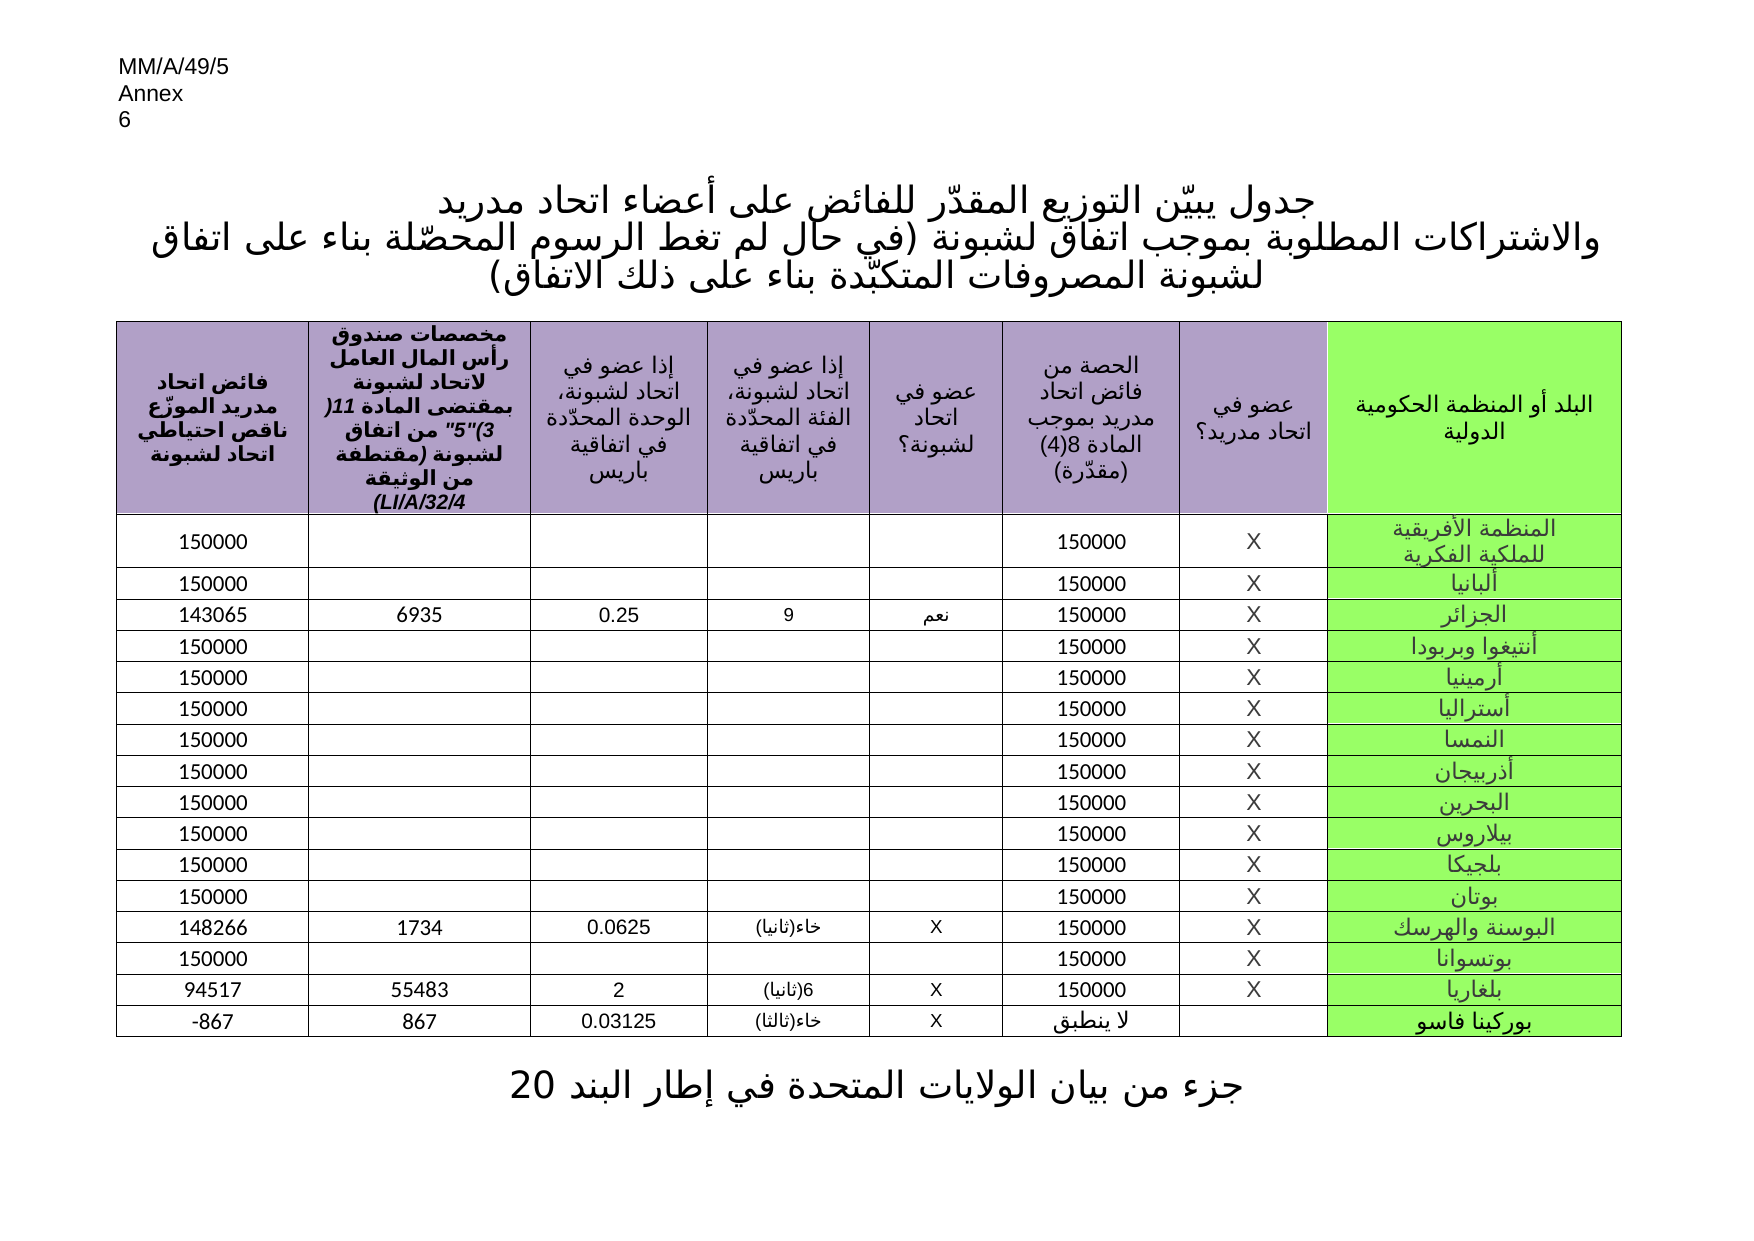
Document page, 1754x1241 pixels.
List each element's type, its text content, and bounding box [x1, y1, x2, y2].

table_cell [708, 818, 869, 848]
table_cell خاء(ثانيا) [708, 912, 869, 942]
table_cell [708, 631, 869, 661]
table_cell نعم [870, 600, 1002, 630]
table_header فائض اتحاد مدريد الموزّع ناقص احتياطي اتحاد لشبونة [117, 322, 308, 513]
table_cell [708, 943, 869, 973]
table_cell X [1180, 818, 1327, 848]
table_cell 150000 [117, 568, 308, 598]
table_cell [531, 850, 707, 880]
table_cell X [870, 912, 1002, 942]
table_cell لا ينطبق [1003, 1006, 1179, 1036]
table_cell 150000 [117, 756, 308, 786]
table_cell X [1180, 787, 1327, 817]
table_cell [531, 756, 707, 786]
table_cell [309, 850, 530, 880]
table_cell [708, 850, 869, 880]
table_cell [531, 881, 707, 911]
table_cell X [870, 1006, 1002, 1036]
table_header الحصة من فائض اتحاد مدريد بموجب المادة 8(4) (مقدّرة) [1003, 322, 1179, 513]
table_cell X [1180, 850, 1327, 880]
table_cell 150000 [1003, 943, 1179, 973]
table_cell [708, 756, 869, 786]
table_cell -867 [117, 1006, 308, 1036]
table_cell 143065 [117, 600, 308, 630]
table_cell [309, 631, 530, 661]
table_cell 150000 [117, 631, 308, 661]
table_cell [309, 568, 530, 598]
table_cell 150000 [1003, 881, 1179, 911]
table_cell 150000 [1003, 662, 1179, 692]
table_cell X [1180, 693, 1327, 723]
table_cell [870, 881, 1002, 911]
table_cell X [1180, 975, 1327, 1005]
table_cell [309, 515, 530, 567]
table_cell بلجيكا [1328, 850, 1621, 880]
table_cell [531, 631, 707, 661]
table_cell 150000 [117, 943, 308, 973]
table_header مخصصات صندوق رأس المال العامل لاتحاد لشبونة بمقتضى المادة 11(3)"5" من اتفاق لشبونة (مقتطفة من الوثيقة LI/A/32/4) [309, 322, 530, 513]
table_cell 867 [309, 1006, 530, 1036]
table_cell المنظمة الأفريقية للملكية الفكرية [1328, 515, 1621, 567]
table_cell 150000 [1003, 818, 1179, 848]
table_cell 150000 [117, 818, 308, 848]
table_cell 94517 [117, 975, 308, 1005]
table_cell X [1180, 515, 1327, 567]
table_cell [531, 515, 707, 567]
table_cell [531, 943, 707, 973]
table_cell [870, 756, 1002, 786]
list جدول يبيّن التوزيع المقدّر للفائض على أعضاء اتحاد مدريد والاشتراكات المطلوبة بموجب اتفاق لشبونة (في حال لم تغط الرسوم المحصّلة بناء على اتفاق لشبونة المصروفات المتكبّدة بناء على ذلك الاتفاق) [118, 183, 1636, 296]
table_cell [870, 631, 1002, 661]
table_cell [870, 850, 1002, 880]
table_cell X [1180, 756, 1327, 786]
table_cell X [1180, 725, 1327, 755]
table_cell [309, 693, 530, 723]
table_cell 150000 [1003, 975, 1179, 1005]
table_cell بوتسوانا [1328, 943, 1621, 973]
table_cell X [1180, 943, 1327, 973]
table_cell بيلاروس [1328, 818, 1621, 848]
table_cell [531, 818, 707, 848]
table_cell [870, 818, 1002, 848]
table_cell 55483 [309, 975, 530, 1005]
table_cell 150000 [1003, 568, 1179, 598]
table_header عضو في اتحاد مدريد؟ [1180, 322, 1327, 513]
table_cell بلغاريا [1328, 975, 1621, 1005]
table_cell X [870, 975, 1002, 1005]
table_cell 150000 [1003, 725, 1179, 755]
table_cell 150000 [1003, 631, 1179, 661]
table_cell [309, 787, 530, 817]
table_cell بوركينا فاسو [1328, 1006, 1621, 1036]
table_cell البحرين [1328, 787, 1621, 817]
table_cell خاء(ثالثا) [708, 1006, 869, 1036]
table_cell 150000 [1003, 787, 1179, 817]
table_cell [531, 662, 707, 692]
table_cell 150000 [117, 787, 308, 817]
table_cell 0.25 [531, 600, 707, 630]
table_cell أنتيغوا وبربودا [1328, 631, 1621, 661]
table_cell بوتان [1328, 881, 1621, 911]
table_cell [531, 787, 707, 817]
table_cell [531, 725, 707, 755]
table_cell [309, 818, 530, 848]
table_cell 150000 [1003, 693, 1179, 723]
table_cell 150000 [117, 725, 308, 755]
table_cell 0.0625 [531, 912, 707, 942]
table_cell أذربيجان [1328, 756, 1621, 786]
table_cell X [1180, 912, 1327, 942]
table_cell 148266 [117, 912, 308, 942]
table_cell 9 [708, 600, 869, 630]
table_cell 150000 [1003, 515, 1179, 567]
table_cell [531, 693, 707, 723]
table_cell [309, 756, 530, 786]
table_header البلد أو المنظمة الحكومية الدولية [1328, 322, 1621, 513]
table_cell أستراليا [1328, 693, 1621, 723]
table_cell X [1180, 600, 1327, 630]
table_cell [309, 943, 530, 973]
table_cell X [1180, 662, 1327, 692]
table_cell ألبانيا [1328, 568, 1621, 598]
table_cell [708, 568, 869, 598]
table_cell البوسنة والهرسك [1328, 912, 1621, 942]
table_cell [870, 515, 1002, 567]
table_cell 150000 [1003, 600, 1179, 630]
table_cell [1180, 1006, 1327, 1036]
table_cell [309, 881, 530, 911]
table_cell أرمينيا [1328, 662, 1621, 692]
table_cell X [1180, 881, 1327, 911]
table_cell 6(ثانيا) [708, 975, 869, 1005]
table_cell 150000 [117, 693, 308, 723]
table_cell [870, 693, 1002, 723]
table_cell [708, 693, 869, 723]
table_cell [309, 662, 530, 692]
table_cell [708, 881, 869, 911]
table_cell 2 [531, 975, 707, 1005]
table_cell 0.03125 [531, 1006, 707, 1036]
table_header إذا عضو في اتحاد لشبونة، الفئة المحدّدة في اتفاقية باريس [708, 322, 869, 513]
table_cell 150000 [117, 881, 308, 911]
table_cell [870, 725, 1002, 755]
table_cell الجزائر [1328, 600, 1621, 630]
table_cell [708, 662, 869, 692]
table_cell [870, 943, 1002, 973]
table_cell 150000 [1003, 850, 1179, 880]
table_cell 1734 [309, 912, 530, 942]
table_cell 150000 [117, 515, 308, 567]
table_cell X [1180, 631, 1327, 661]
table_cell 6935 [309, 600, 530, 630]
table_cell [708, 515, 869, 567]
table_cell 150000 [1003, 912, 1179, 942]
table_cell [531, 568, 707, 598]
table_cell [708, 725, 869, 755]
table_cell [870, 568, 1002, 598]
table_header عضو في اتحاد لشبونة؟ [870, 322, 1002, 513]
table_cell 150000 [117, 662, 308, 692]
table_header إذا عضو في اتحاد لشبونة، الوحدة المحدّدة في اتفاقية باريس [531, 322, 707, 513]
table_cell [309, 725, 530, 755]
table_cell [870, 787, 1002, 817]
table_cell X [1180, 568, 1327, 598]
table_cell النمسا [1328, 725, 1621, 755]
table_cell 150000 [1003, 756, 1179, 786]
table_cell [708, 787, 869, 817]
table_cell 150000 [117, 850, 308, 880]
table_cell [870, 662, 1002, 692]
